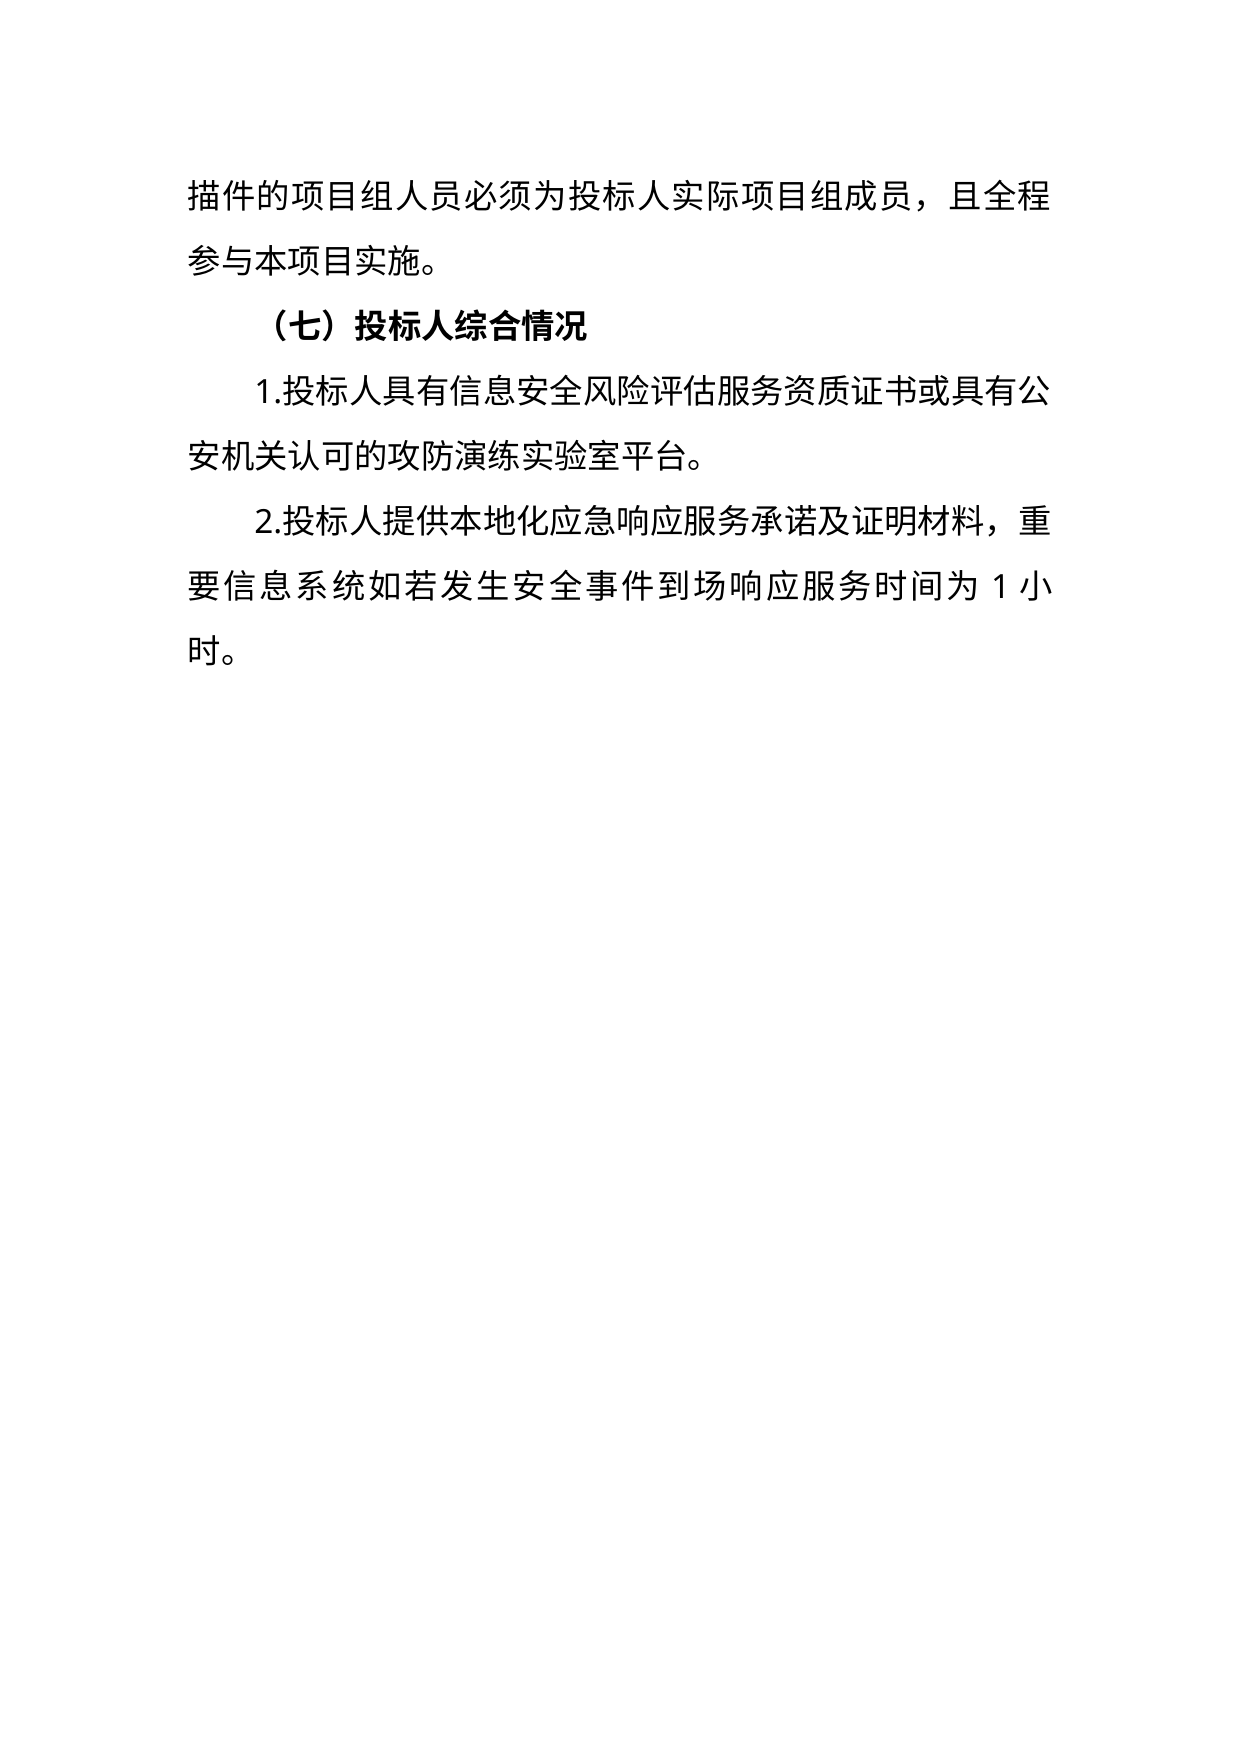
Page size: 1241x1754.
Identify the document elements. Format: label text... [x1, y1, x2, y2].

text （七）投标人综合情况 [187, 292, 1053, 357]
text 1.投标人具有信息安全风险评估服务资质证书或具有公安机关认可的攻防演练实验室平台。 [187, 357, 1053, 487]
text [187, 162, 1053, 292]
text 2.投标人提供本地化应急响应服务承诺及证明材料，重要信息系统如若发生安全事件到场响应服务时间为1小时。 [187, 487, 1053, 682]
